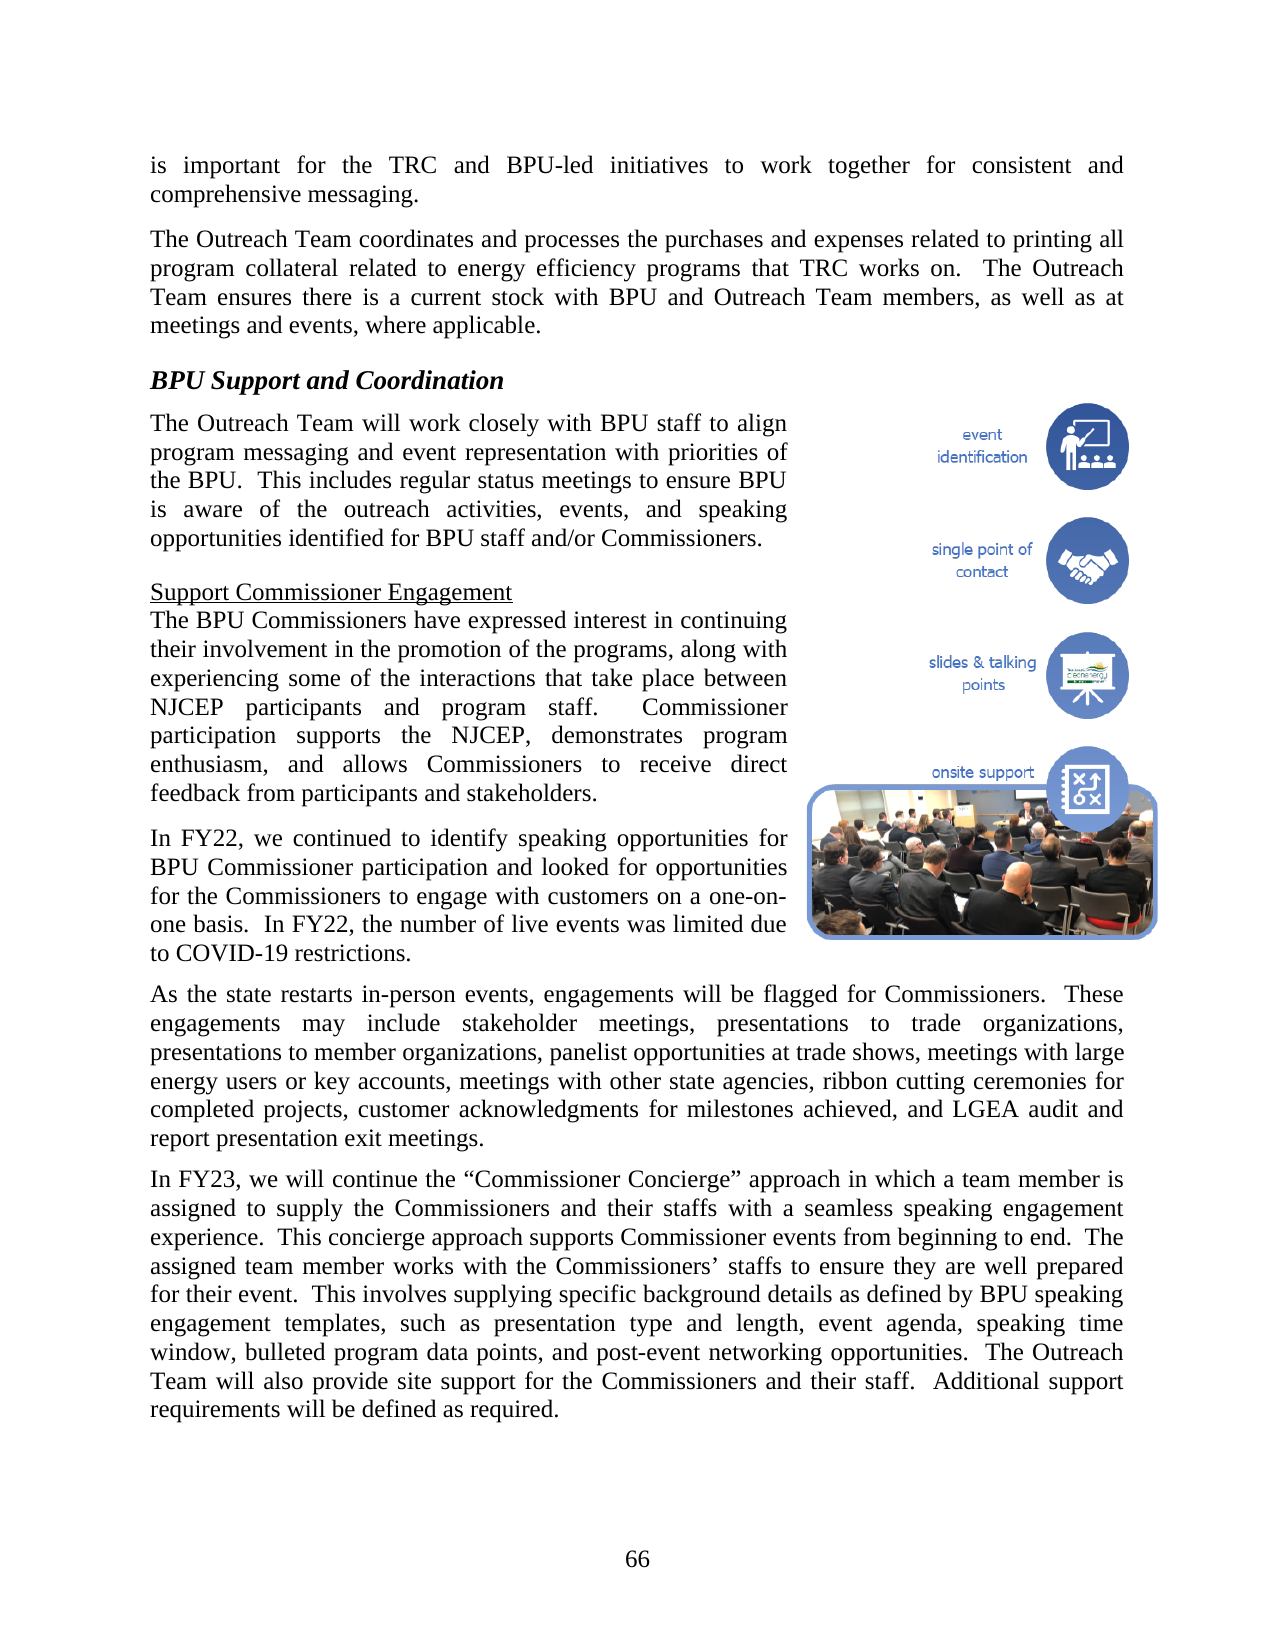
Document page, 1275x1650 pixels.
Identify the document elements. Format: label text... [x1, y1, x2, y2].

text In FY23, we will continue the “Commissioner Concierge” approach in which a team member is assigned to supply the Commissioners and their staffs with a seamless speaking engagement experience. This concierge approach supports Commissioner events from beginning to end. The assigned team member works with the Commissioners’ staffs to ensure they are well prepared for their event. This involves supplying specific background details as defined by BPU speaking engagement templates, such as presentation type and length, event agenda, speaking time window, bulleted program data points, and post-event networking opportunities. The Outreach Team will also provide site support for the Commissioners and their staff. Additional support requirements will be defined as required. [150, 1164, 1125, 1423]
text The Outreach Team will work closely with BPU staff to align program messaging and event representation with priorities of the BPU. This includes regular status meetings to ensure BPU is aware of the outreach activities, events, and speaking opportunities identified for BPU staff and/or Commissioners. [150, 408, 806, 552]
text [150, 150, 1125, 207]
picture [806, 403, 1158, 940]
text The Outreach Team coordinates and processes the purchases and expenses related to printing all program collateral related to energy efficiency programs that TRC works on. The Outreach Team ensures there is a current stock with BPU and Outreach Team members, as well as at meetings and events, where applicable. [150, 224, 1125, 339]
subtitle Support Commissioner Engagement [150, 577, 806, 605]
text In FY22, we continued to identify speaking opportunities for BPU Commissioner participation and looked for opportunities for the Commissioners to engage with customers on a one-on-one basis. In FY22, the number of live events was limited due to COVID-19 restrictions. [150, 823, 937, 967]
subtitle BPU Support and Coordination [150, 364, 1125, 395]
text The BPU Commissioners have expressed interest in continuing their involvement in the promotion of the programs, along with experiencing some of the interactions that take place between NJCEP participants and program staff. Commissioner participation supports the NJCEP, demonstrates program enthusiasm, and allows Commissioners to receive direct feedback from participants and stakeholders. [150, 605, 806, 807]
text As the state restarts in-person events, engagements will be flagged for Commissioners. These engagements may include stakeholder meetings, presentations to trade organizations, presentations to member organizations, panelist opportunities at trade shows, meetings with large energy users or key accounts, meetings with other state agencies, ribbon cutting ceremonies for completed projects, customer acknowledgments for milestones achieved, and LGEA audit and report presentation exit meetings. [150, 979, 1125, 1152]
